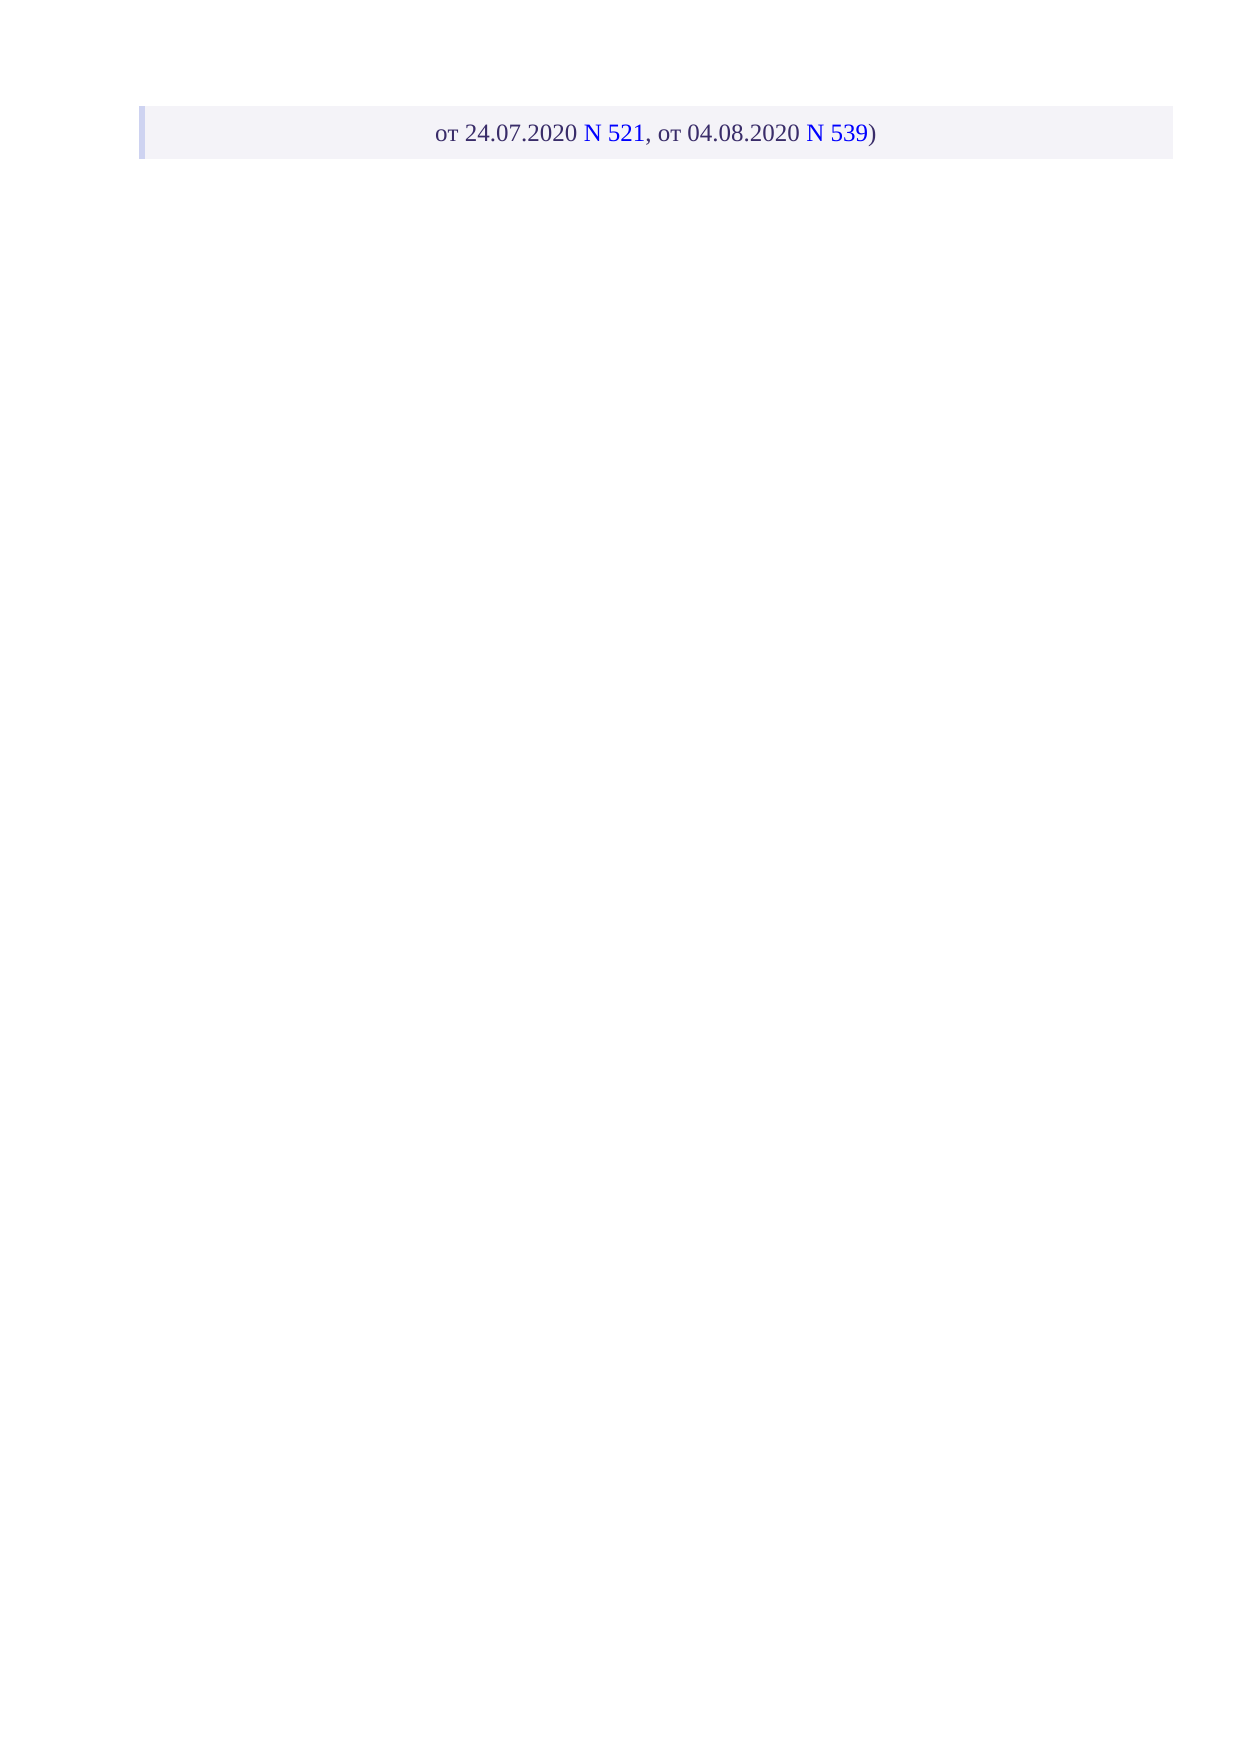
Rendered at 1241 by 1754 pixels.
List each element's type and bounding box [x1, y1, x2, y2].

table_header [145, 106, 1166, 159]
